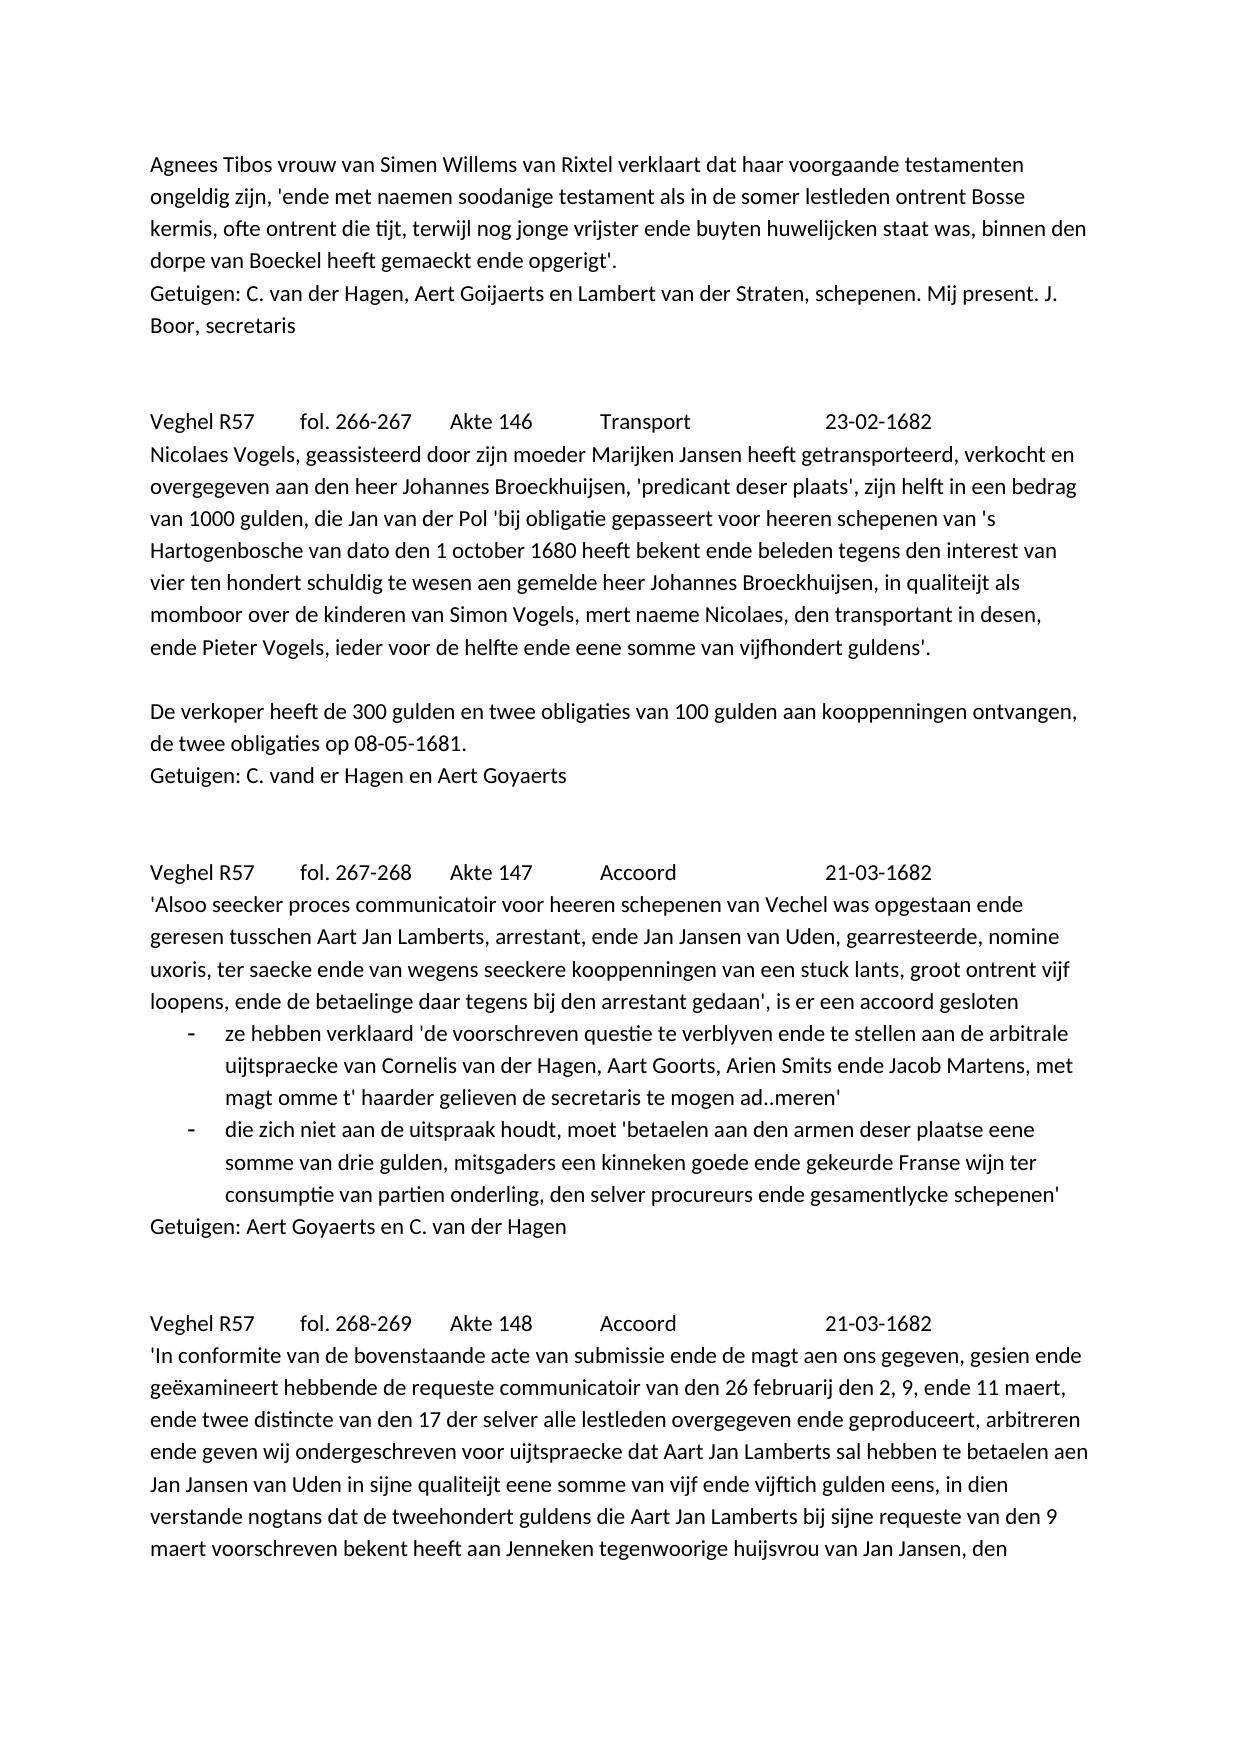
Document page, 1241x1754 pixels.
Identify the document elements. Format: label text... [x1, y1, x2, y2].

text Getuigen: C. vand er Hagen en Aert Goyaerts [150, 762, 1090, 789]
list die zich niet aan de uitspraak houdt, moet 'betaelen aan den armen deser plaatse eene somme van drie gulden, mitsgaders een kinneken goede ende gekeurde Franse wijn ter consumptie van partien onderling, den selver procureurs ende gesamentlycke schepenen' [187, 1116, 1090, 1208]
text De verkoper heeft de 300 gulden en twee obligaties van 100 gulden aan kooppenningen ontvangen, de twee obligaties op 08-05-1681. [150, 697, 1090, 757]
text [150, 1341, 1090, 1562]
text Getuigen: Aert Goyaerts en C. van der Hagen [150, 1212, 1090, 1240]
text 'Alsoo seecker proces communicatoir voor heeren schepenen van Vechel was opgestaan ende geresen tusschen Aart Jan Lamberts, arrestant, ende Jan Jansen van Uden, gearresteerde, nomine uxoris, ter saecke ende van wegens seeckere kooppenningen van een stuck lants, groot ontrent vijf loopens, ende de betaelinge daar tegens bij den arrestant gedaan', is er een accoord gesloten [150, 890, 1090, 1015]
text Getuigen: C. van der Hagen, Aert Goijaerts en Lambert van der Straten, schepenen. Mij present. J. Boor, secretaris [150, 279, 1090, 339]
text Veghel R57 fol. 267-268 Akte 147 Accoord 21-03-1682 [150, 858, 1090, 886]
text Veghel R57 fol. 266-267 Akte 146 Transport 23-02-1682 [150, 407, 1090, 436]
text Agnees Tibos vrouw van Simen Willems van Rixtel verklaart dat haar voorgaande testamenten ongeldig zijn, 'ende met naemen soodanige testament als in de somer lestleden ontrent Bosse kermis, ofte ontrent die tijt, terwijl nog jonge vrijster ende buyten huwelijcken staat was, binnen den dorpe van Boeckel heeft gemaeckt ende opgerigt'. [150, 150, 1090, 274]
text Nicolaes Vogels, geassisteerd door zijn moeder Marijken Jansen heeft getransporteerd, verkocht en overgegeven aan den heer Johannes Broeckhuijsen, 'predicant deser plaats', zijn helft in een bedrag van 1000 gulden, die Jan van der Pol 'bij obligatie gepasseert voor heeren schepenen van 's Hartogenbosche van dato den 1 october 1680 heeft bekent ende beleden tegens den interest van vier ten hondert schuldig te wesen aen gemelde heer Johannes Broeckhuijsen, in qualiteijt als momboor over de kinderen van Simon Vogels, mert naeme Nicolaes, den transportant in desen, ende Pieter Vogels, ieder voor de helfte ende eene somme van vijfhondert guldens'. [150, 440, 1090, 661]
text Veghel R57 fol. 268-269 Akte 148 Accoord 21-03-1682 [150, 1309, 1090, 1337]
list ze hebben verklaard 'de voorschreven questie te verblyven ende te stellen aan de arbitrale uijtspraecke van Cornelis van der Hagen, Aart Goorts, Arien Smits ende Jacob Martens, met magt omme t' haarder gelieven de secretaris te mogen ad..meren' [187, 1019, 1090, 1111]
